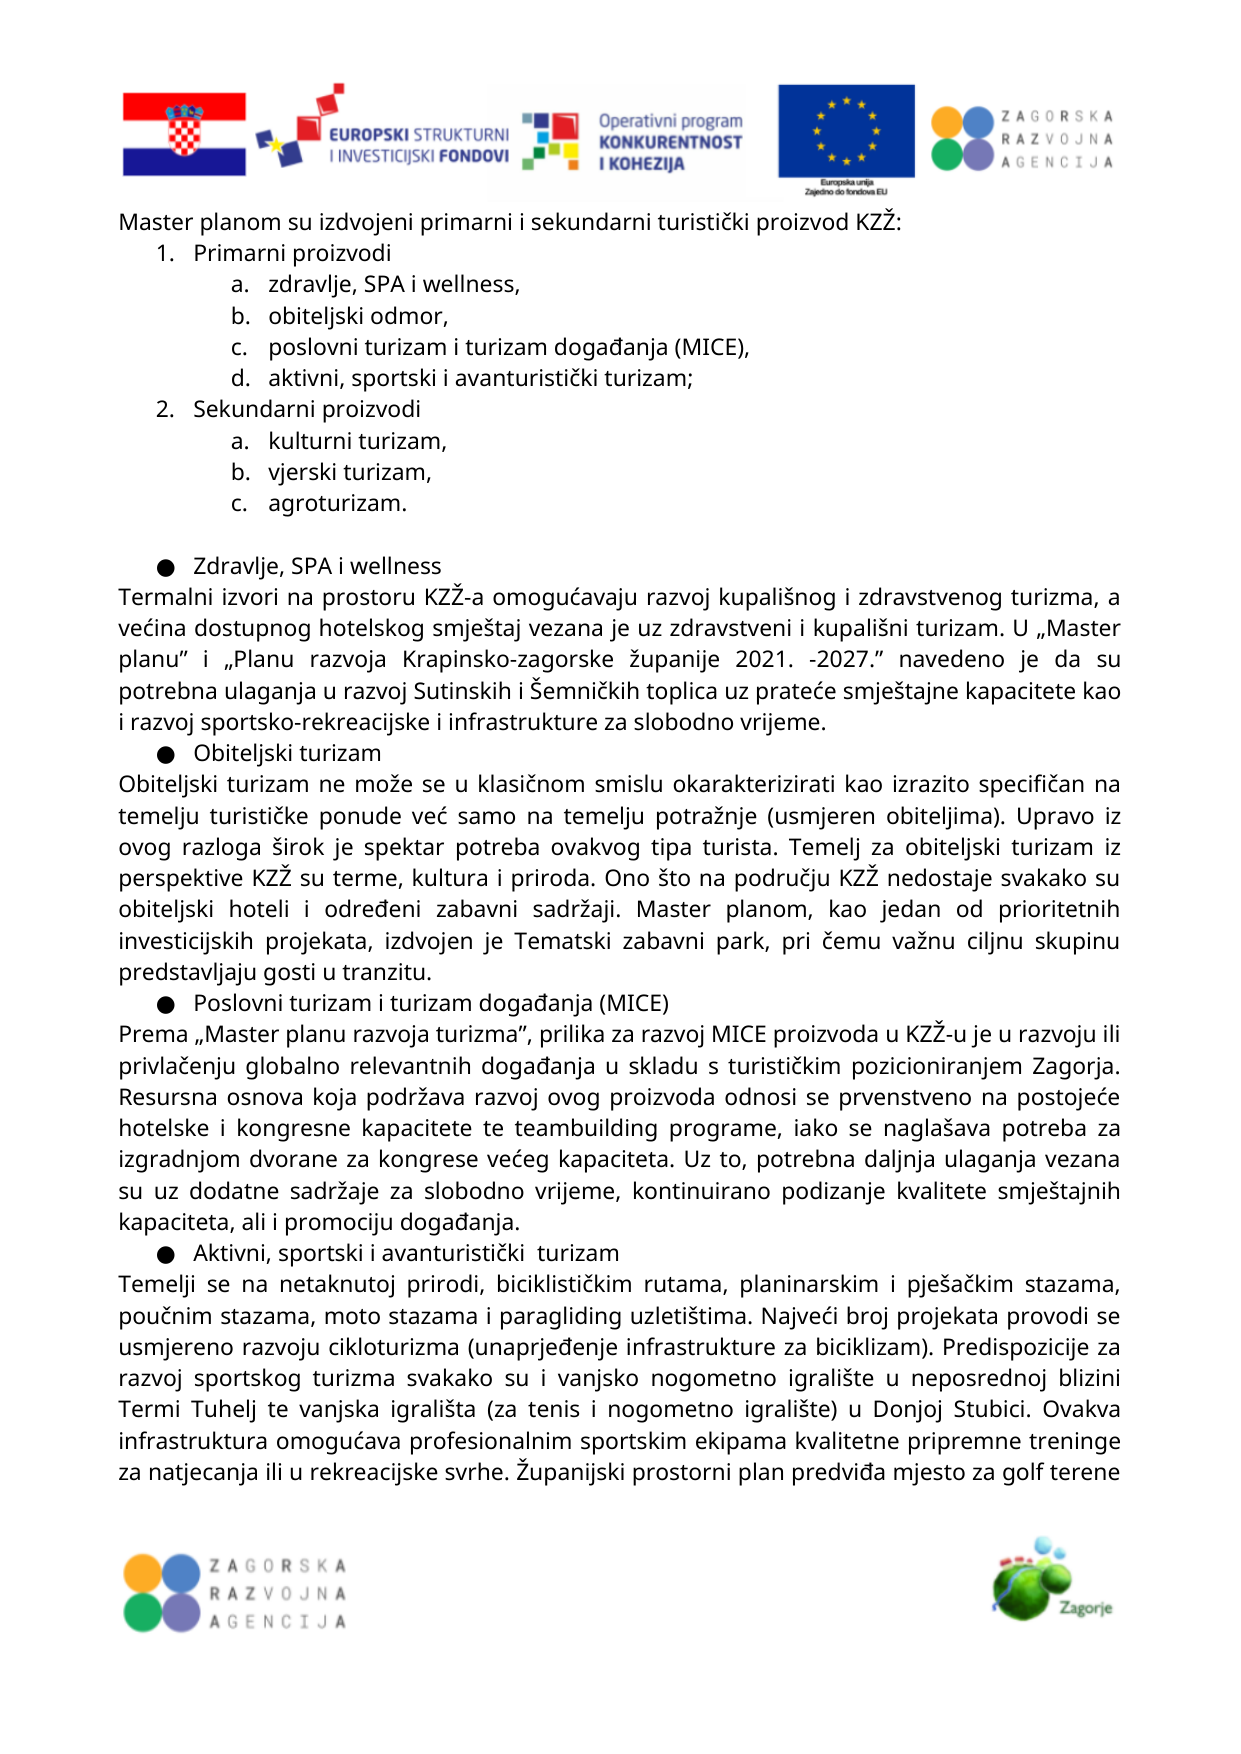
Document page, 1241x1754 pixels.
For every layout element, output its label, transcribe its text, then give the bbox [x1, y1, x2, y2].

list aktivni, sportski i avanturistički turizam; [231, 362, 1122, 393]
list kulturni turizam, [231, 425, 1122, 456]
text Prema „Master planu razvoja turizma”, prilika za razvoj MICE proizvoda u KZŽ-u je u razvoju ili privlačenju globalno relevantnih događanja u skladu s turističkim pozicioniranjem Zagorja. Resursna osnova koja podržava razvoj ovog proizvoda odnosi se prvenstveno na postojeće hotelske i kongresne kapacitete te teambuilding programe, iako se naglašava potreba za izgradnjom dvorane za kongrese većeg kapaciteta. Uz to, potrebna daljnja ulaganja vezana su uz dodatne sadržaje za slobodno vrijeme, kontinuirano podizanje kvalitete smještajnih kapaciteta, ali i promociju događanja. [118, 1018, 1122, 1237]
list zdravlje, SPA i wellness, [231, 268, 1122, 300]
text Obiteljski turizam ne može se u klasičnom smislu okarakterizirati kao izrazito specifičan na temelju turističke ponude već samo na temelju potražnje (usmjeren obiteljima). Upravo iz ovog razloga širok je spektar potreba ovakvog tipa turista. Temelj za obiteljski turizam iz perspektive KZŽ su terme, kultura i priroda. Ono što na području KZŽ nedostaje svakako su obiteljski hoteli i određeni zabavni sadržaji. Master planom, kao jedan od prioritetnih investicijskih projekata, izdvojen je Tematski zabavni park, pri čemu važnu ciljnu skupinu predstavljaju gosti u tranzitu. [118, 768, 1122, 987]
list poslovni turizam i turizam događanja (MICE), [231, 331, 1122, 362]
list vjerski turizam, [231, 456, 1122, 487]
text Master planom su izdvojeni primarni i sekundarni turistički proizvod KZŽ: [118, 206, 1122, 237]
list Obiteljski turizam [156, 737, 1122, 768]
list agroturizam. [231, 487, 1122, 518]
list Zdravlje, SPA i wellness [156, 550, 1122, 581]
picture [118, 1518, 1123, 1640]
text Termalni izvori na prostoru KZŽ-a omogućavaju razvoj kupališnog i zdravstvenog turizma, a većina dostupnog hotelskog smještaj vezana je uz zdravstveni i kupališni turizam. U „Master planu” i „Planu razvoja Krapinsko-zagorske županije 2021. -2027.” navedeno je da su potrebna ulaganja u razvoj Sutinskih i Šemničkih toplica uz prateće smještajne kapacitete kao i razvoj sportsko-rekreacijske i infrastrukture za slobodno vrijeme. [118, 581, 1122, 737]
list obiteljski odmor, [231, 300, 1122, 331]
list Primarni proizvodi [156, 237, 1122, 268]
list Sekundarni proizvodi [156, 393, 1122, 425]
list Poslovni turizam i turizam događanja (MICE) [156, 987, 1122, 1018]
list Aktivni, sportski i avanturistički turizam [156, 1237, 1122, 1268]
picture [118, 75, 1123, 202]
